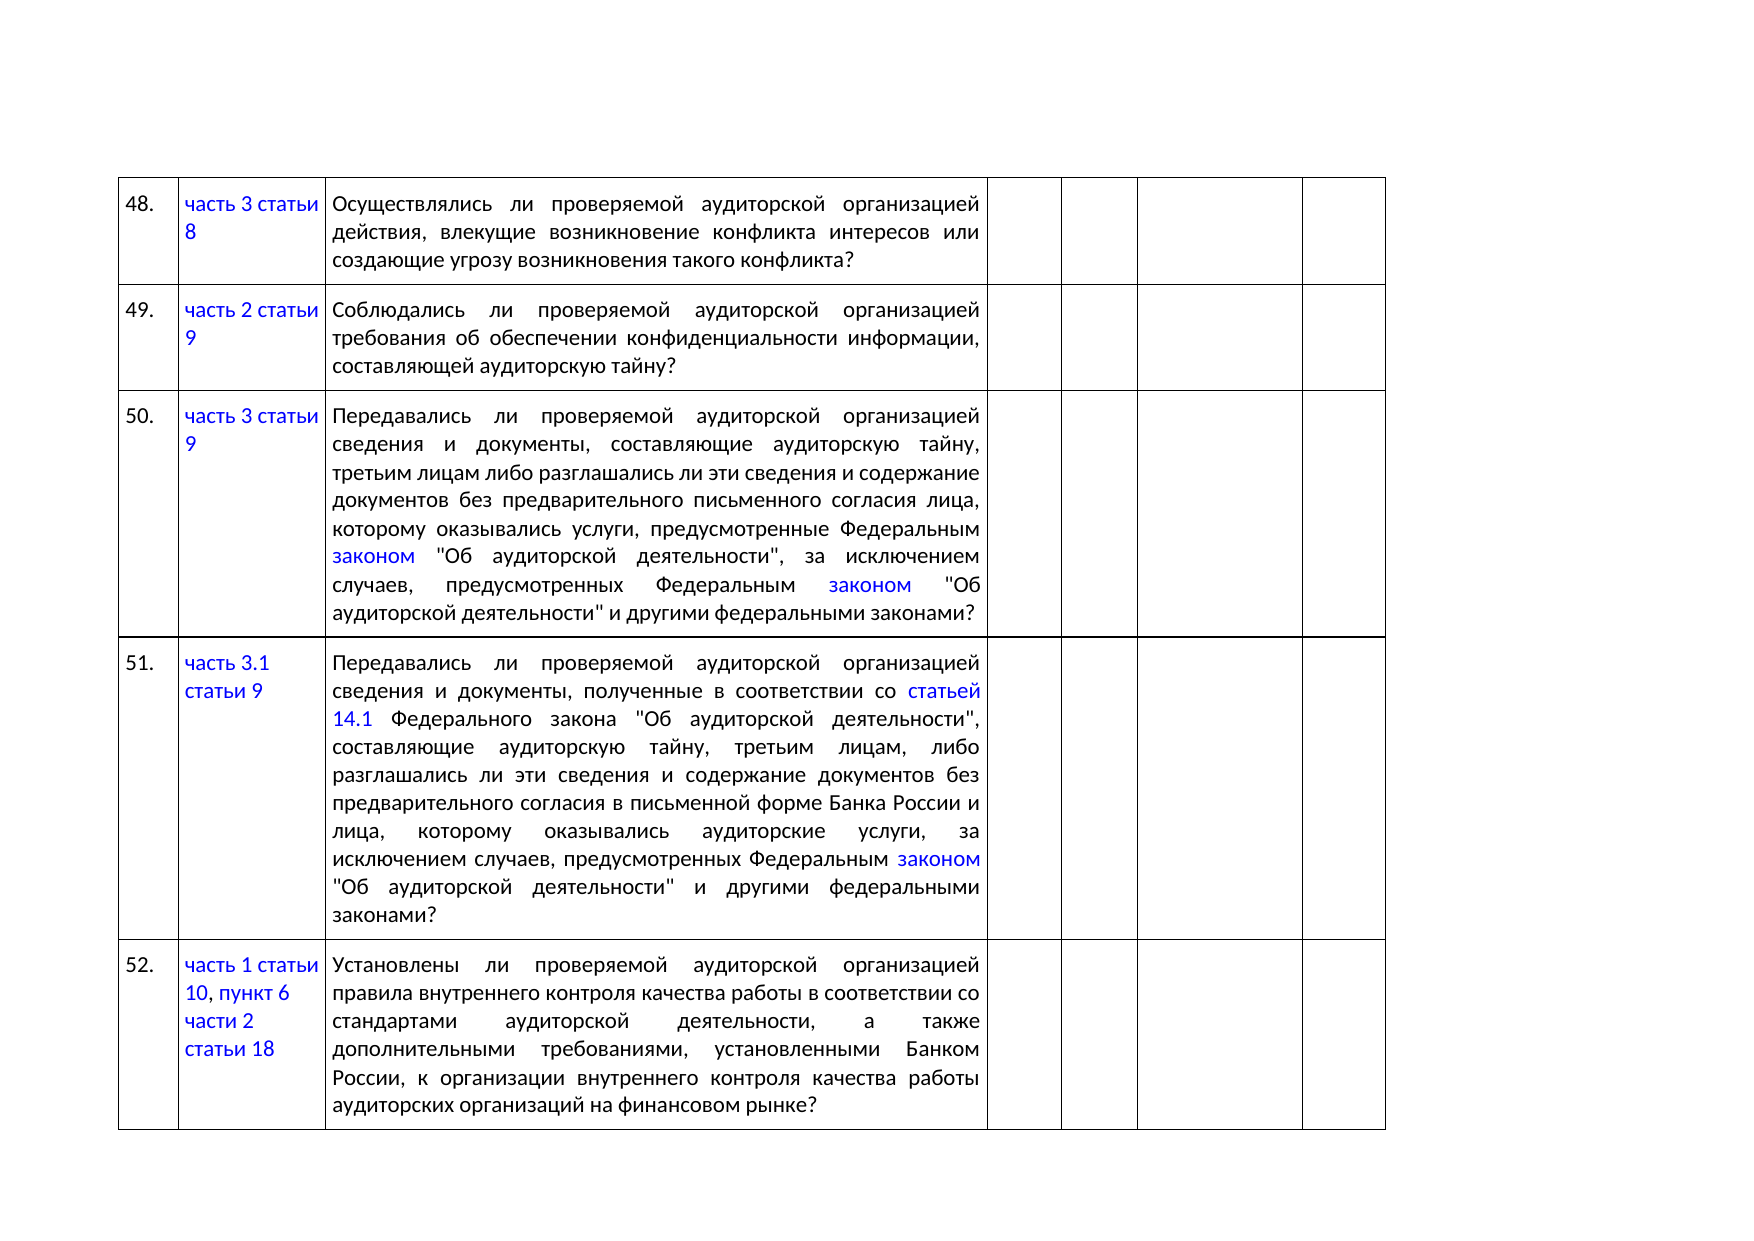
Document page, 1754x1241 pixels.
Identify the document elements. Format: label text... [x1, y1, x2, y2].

table_cell [988, 940, 1061, 1129]
table_cell [1138, 285, 1302, 390]
table_cell [988, 285, 1061, 390]
table_cell Передавались ли проверяемой аудиторской организацией сведения и документы, составляющие аудиторскую тайну, третьим лицам либо разглашались ли эти сведения и содержание документов без предварительного письменного согласия лица, которому оказывались услуги, предусмотренные Федеральным законом "Об аудиторской деятельности", за исключением случаев, предусмотренных Федеральным законом "Об аудиторской деятельности" и другими федеральными законами? [326, 391, 987, 636]
table_cell [1062, 391, 1137, 636]
table_cell [1303, 178, 1385, 283]
table_cell часть 3.1 статьи 9 [179, 638, 325, 939]
table_cell [1062, 285, 1137, 390]
table_cell 51. [119, 638, 178, 939]
table_cell Установлены ли проверяемой аудиторской организацией правила внутреннего контроля качества работы в соответствии со стандартами аудиторской деятельности, а также дополнительными требованиями, установленными Банком России, к организации внутреннего контроля качества работы аудиторских организаций на финансовом рынке? [326, 940, 987, 1129]
table_cell [1138, 178, 1302, 283]
table_cell Передавались ли проверяемой аудиторской организацией сведения и документы, полученные в соответствии со статьей 14.1 Федерального закона "Об аудиторской деятельности", составляющие аудиторскую тайну, третьим лицам, либо разглашались ли эти сведения и содержание документов без предварительного согласия в письменной форме Банка России и лица, которому оказывались аудиторские услуги, за исключением случаев, предусмотренных Федеральным законом "Об аудиторской деятельности" и другими федеральными законами? [326, 638, 987, 939]
table_cell [1138, 940, 1302, 1129]
table_cell часть 3 статьи 9 [179, 391, 325, 636]
table_cell 50. [119, 391, 178, 636]
table_cell 52. [119, 940, 178, 1129]
table_cell часть 3 статьи 8 [179, 178, 325, 283]
table_cell [1303, 285, 1385, 390]
table_cell [1303, 940, 1385, 1129]
table_cell [1138, 638, 1302, 939]
table_cell 48. [119, 178, 178, 283]
table_cell [1303, 638, 1385, 939]
table_cell [1303, 391, 1385, 636]
table_cell Соблюдались ли проверяемой аудиторской организацией требования об обеспечении конфиденциальности информации, составляющей аудиторскую тайну? [326, 285, 987, 390]
table_cell [988, 391, 1061, 636]
table_cell [1062, 638, 1137, 939]
table_cell [1062, 940, 1137, 1129]
table_cell [988, 178, 1061, 283]
table_cell часть 2 статьи 9 [179, 285, 325, 390]
table_cell Осуществлялись ли проверяемой аудиторской организацией действия, влекущие возникновение конфликта интересов или создающие угрозу возникновения такого конфликта? [326, 178, 987, 283]
table_cell часть 1 статьи 10, пункт 6 части 2 статьи 18 [179, 940, 325, 1129]
table_cell 49. [119, 285, 178, 390]
table_cell [988, 638, 1061, 939]
table_cell [1138, 391, 1302, 636]
table_cell [1062, 178, 1137, 283]
